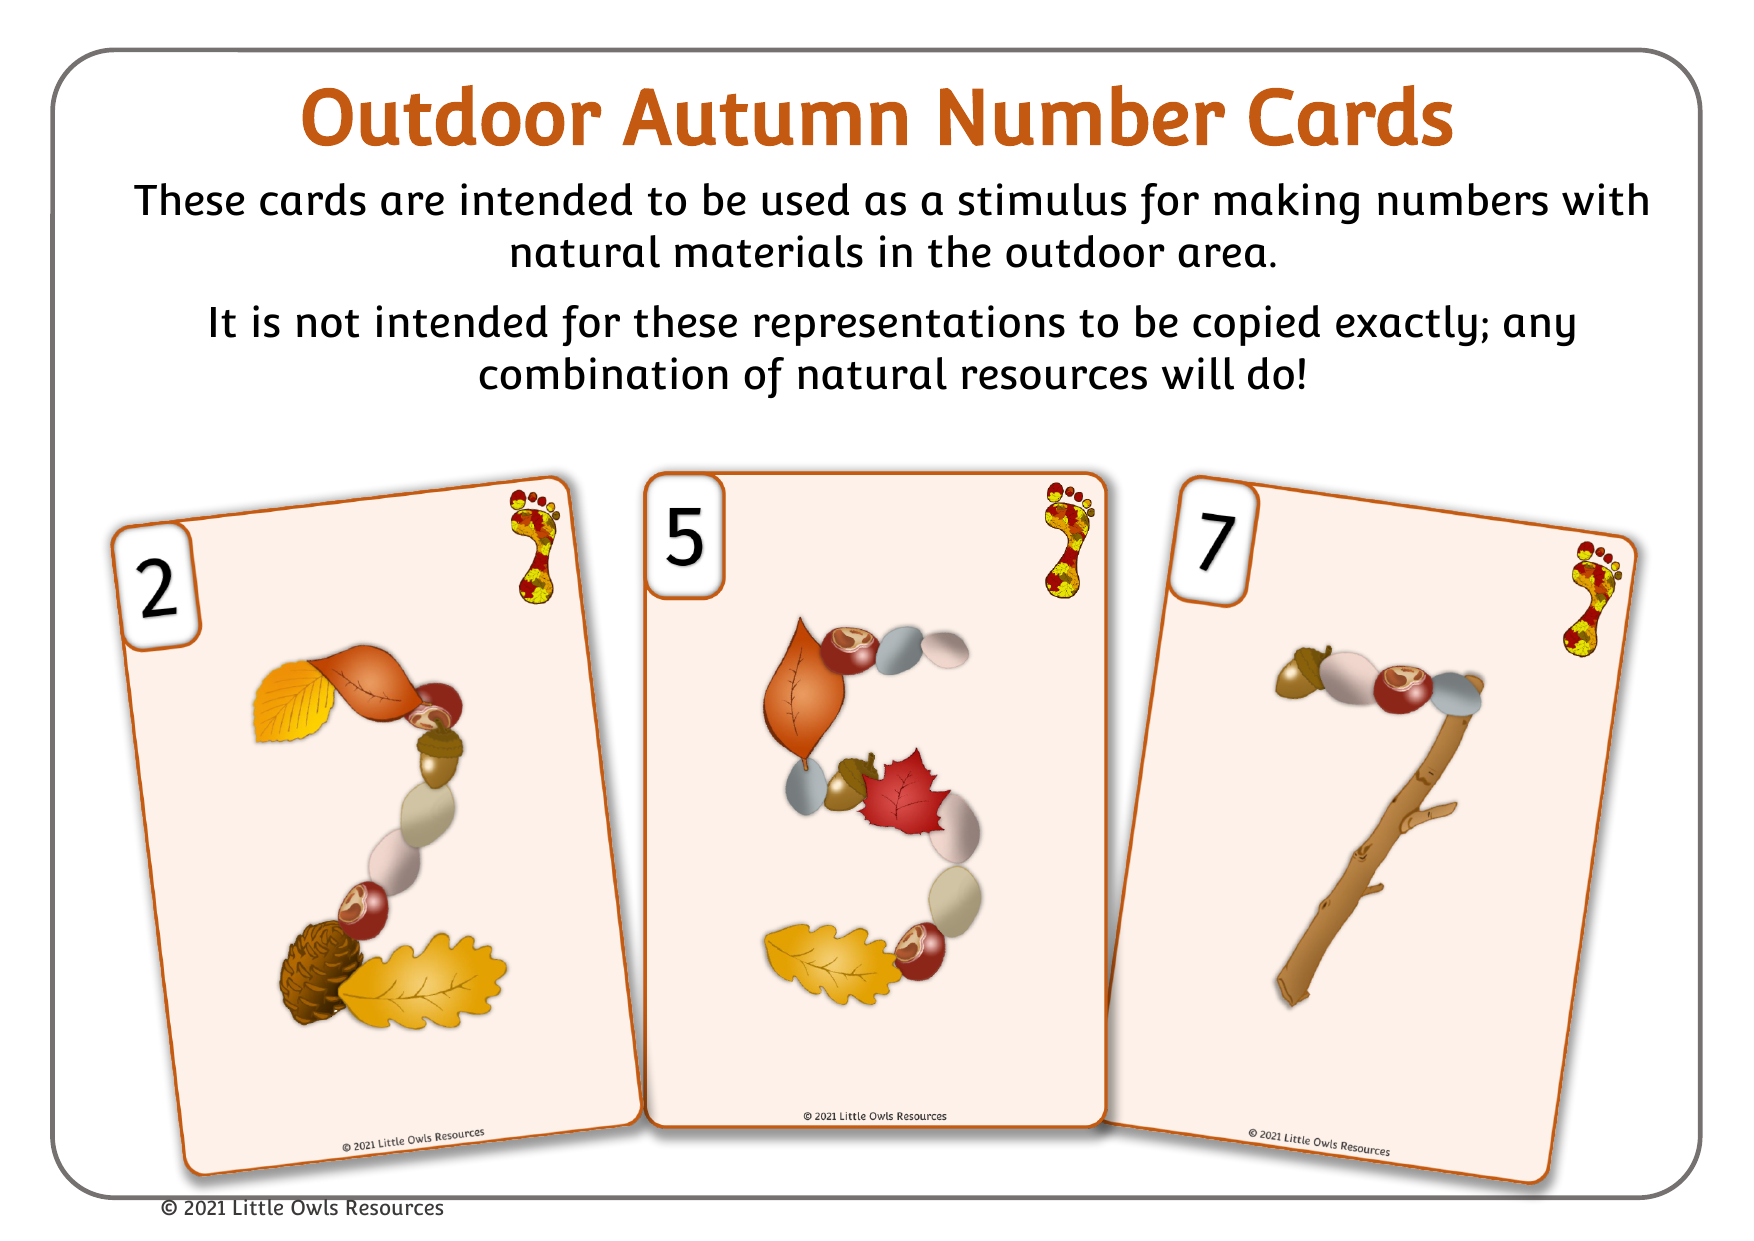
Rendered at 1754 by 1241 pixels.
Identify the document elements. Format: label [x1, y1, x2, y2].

picture [108, 471, 1640, 1187]
